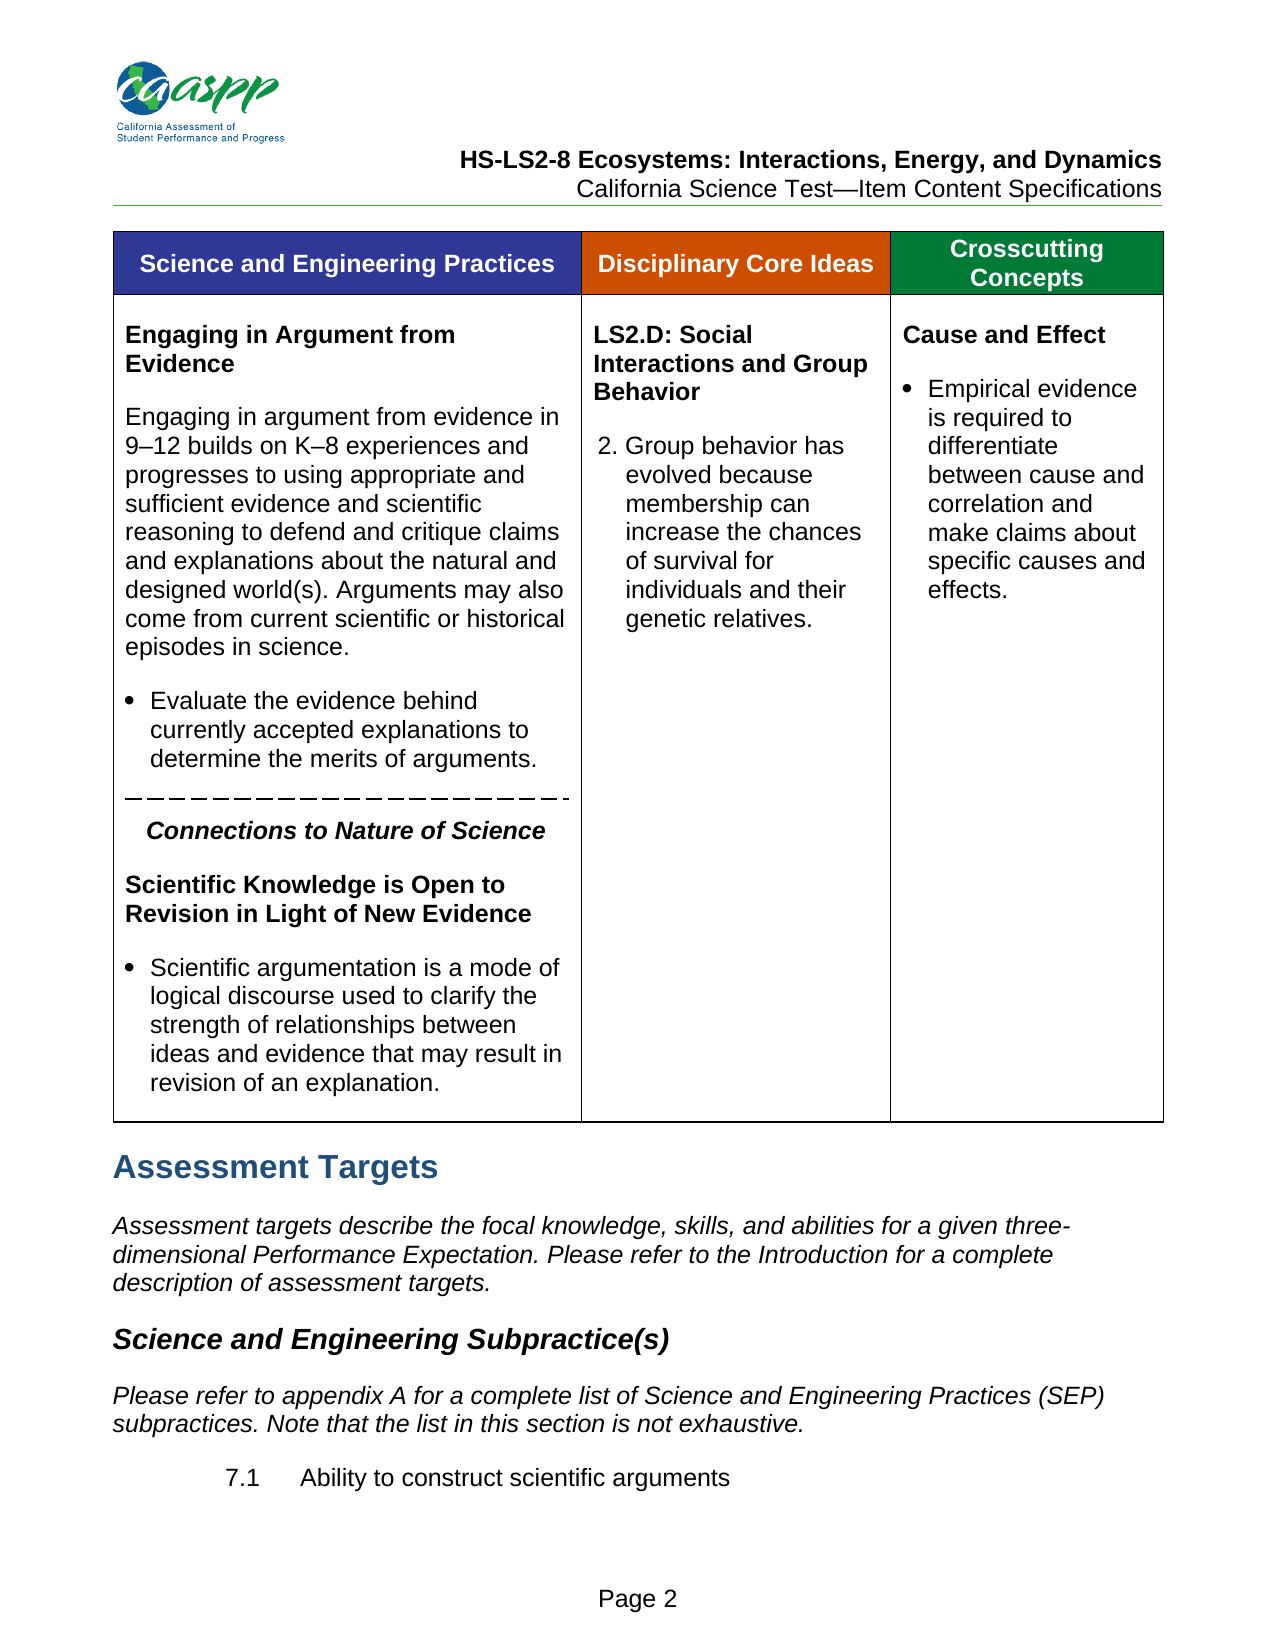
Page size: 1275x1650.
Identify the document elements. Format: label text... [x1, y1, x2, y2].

table_cell LS2.D: Social Interactions and Group Behavior 2. Group behavior has evolved because membership can increase the chances of survival for individuals and their genetic relatives. [582, 295, 890, 1121]
text Assessment targets describe the focal knowledge, skills, and abilities for a given three-dimensional Performance Expectation. Please refer to the Introduction for a complete description of assessment targets. [112, 1211, 1162, 1297]
table_cell Engaging in Argument from Evidence Engaging in argument from evidence in 9–12 builds on K–8 experiences and progresses to using appropriate and sufficient evidence and scientific reasoning to defend and critique claims and explanations about the natural and designed world(s). Arguments may also come from current scientific or historical episodes in science. Evaluate the evidence behind currently accepted explanations to determine the merits of arguments. Connections to Nature of Science Scientific Knowledge is Open to Revision in Light of New Evidence Scientific argumentation is a mode of logical discourse used to clarify the strength of relationships between ideas and evidence that may result in revision of an explanation. [114, 295, 581, 1121]
text 7.1 Ability to construct scientific arguments [225, 1463, 1162, 1492]
text Please refer to appendix A for a complete list of Science and Engineering Practices (SEP) subpractices. Note that the list in this section is not exhaustive. [112, 1381, 1162, 1438]
subtitle Assessment Targets [112, 1147, 1162, 1186]
table_header Disciplinary Core Ideas [582, 232, 890, 294]
table_header Science and Engineering Practices [114, 232, 581, 294]
subtitle Science and Engineering Subpractice(s) [112, 1322, 1162, 1356]
picture [112, 60, 287, 146]
table_header Crosscutting Concepts [891, 232, 1163, 294]
table_cell Cause and Effect Empirical evidence is required to differentiate between cause and correlation and make claims about specific causes and effects. [891, 295, 1163, 1121]
